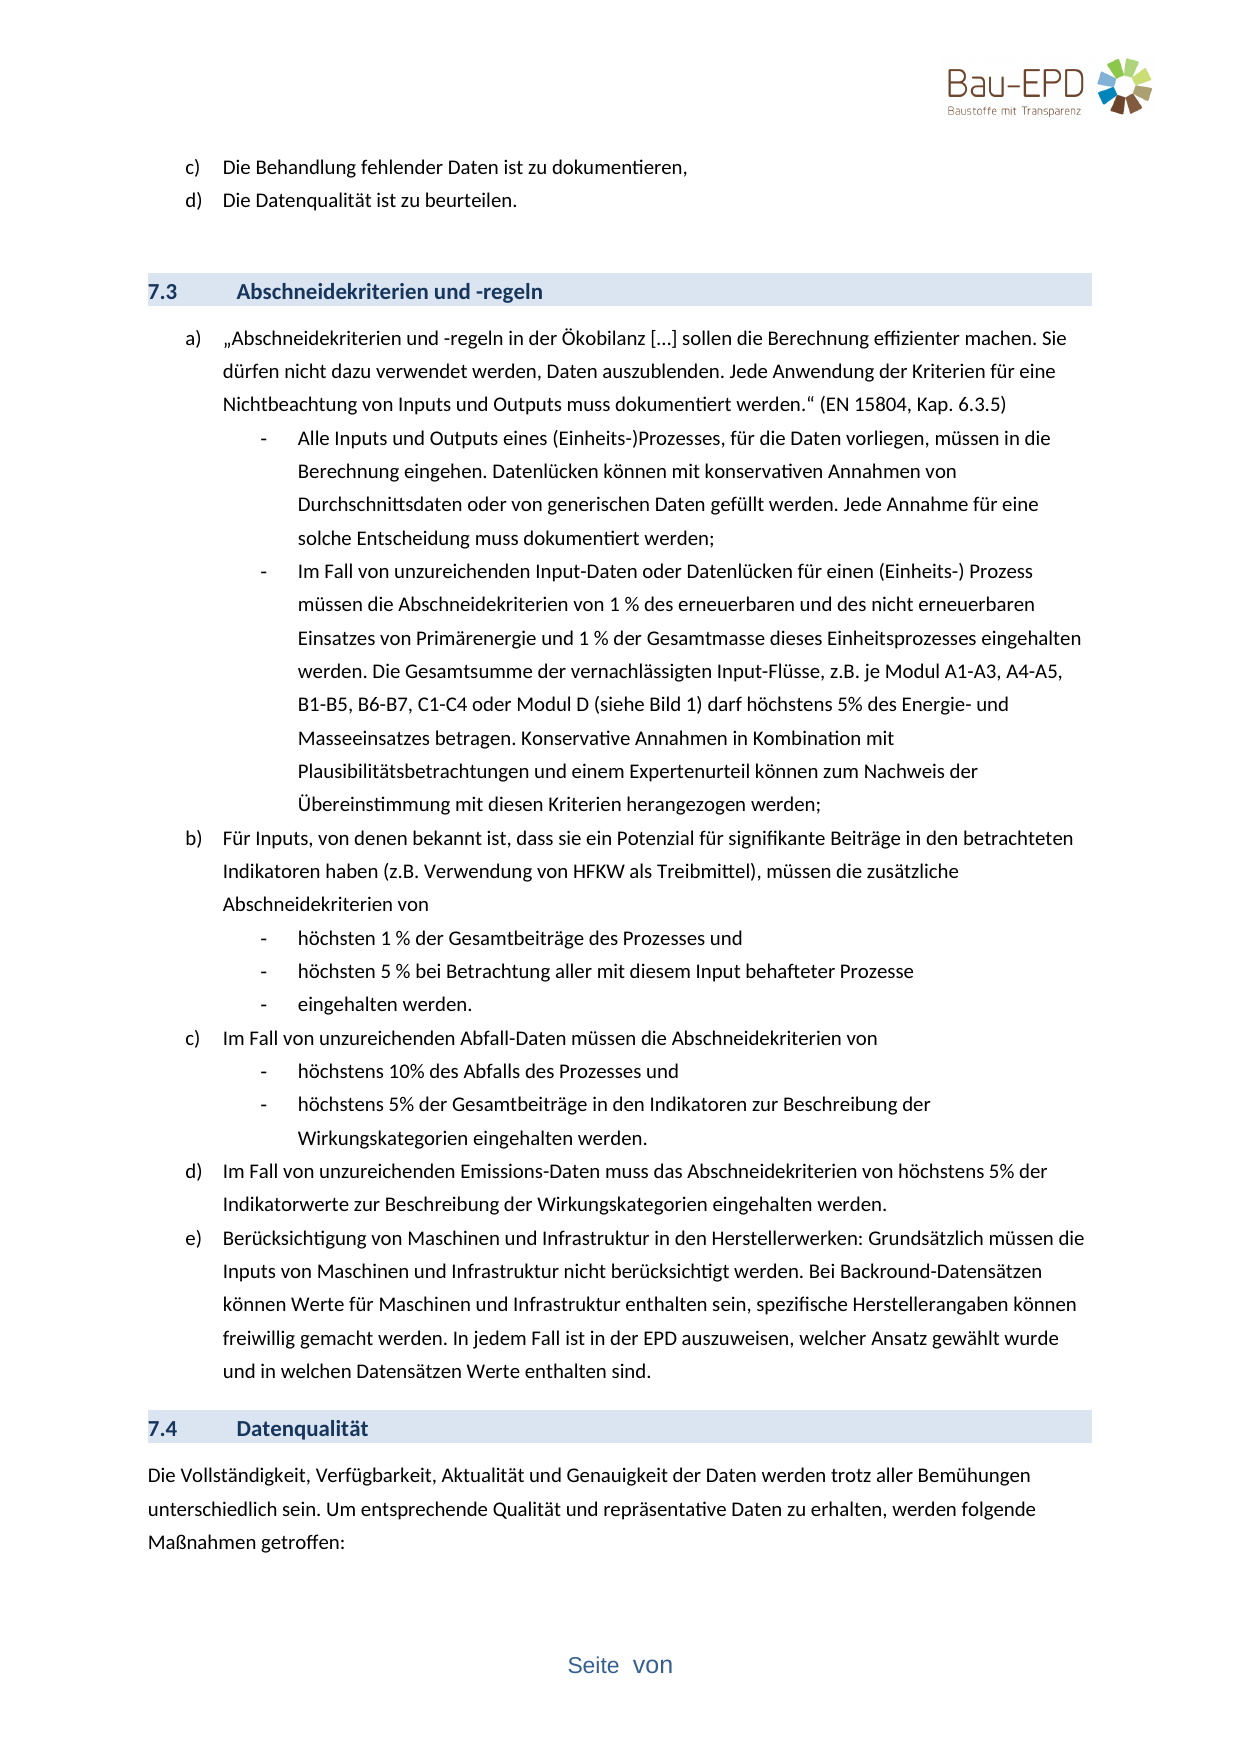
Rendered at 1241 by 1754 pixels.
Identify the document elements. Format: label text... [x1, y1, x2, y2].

list Im Fall von unzureichenden Input-Daten oder Datenlücken für einen (Einheits-) Prozess müssen die Abschneidekriterien von 1 % des erneuerbaren und des nicht erneuerbaren Einsatzes von Primärenergie und 1 % der Gesamtmasse dieses Einheitsprozesses eingehalten werden. Die Gesamtsumme der vernachlässigten Input-Flüsse, z.B. je Modul A1-A3, A4-A5, B1-B5, B6-B7, C1-C4 oder Modul D (siehe Bild 1) darf höchstens 5% des Energie- und Masseeinsatzes betragen. Konservative Annahmen in Kombination mit Plausibilitätsbetrachtungen und einem Expertenurteil können zum Nachweis der Übereinstimmung mit diesen Kriterien herangezogen werden; [260, 552, 1092, 818]
subtitle Abschneidekriterien und -regeln [148, 273, 1092, 306]
list höchstens 10% des Abfalls des Prozesses und [260, 1052, 1092, 1085]
picture [940, 56, 1155, 118]
list höchstens 5% der Gesamtbeiträge in den Indikatoren zur Beschreibung der Wirkungskategorien eingehalten werden. [260, 1085, 1092, 1152]
list höchsten 5 % bei Betrachtung aller mit diesem Input behafteter Prozesse [260, 952, 1092, 985]
list Alle Inputs und Outputs eines (Einheits-)Prozesses, für die Daten vorliegen, müssen in die Berechnung eingehen. Datenlücken können mit konservativen Annahmen von Durchschnittsdaten oder von generischen Daten gefüllt werden. Jede Annahme für eine solche Entscheidung muss dokumentiert werden; [260, 418, 1092, 552]
list „Abschneidekriterien und -regeln in der Ökobilanz […] sollen die Berechnung effizienter machen. Sie dürfen nicht dazu verwendet werden, Daten auszublenden. Jede Anwendung der Kriterien für eine Nichtbeachtung von Inputs und Outputs muss dokumentiert werden.“ (EN 15804, Kap. 6.3.5) [185, 318, 1092, 418]
list Für Inputs, von denen bekannt ist, dass sie ein Potenzial für signifikante Beiträge in den betrachteten Indikatoren haben (z.B. Verwendung von HFKW als Treibmittel), müssen die zusätzliche Abschneidekriterien von [185, 818, 1092, 918]
list Im Fall von unzureichenden Emissions-Daten muss das Abschneidekriterien von höchstens 5% der Indikatorwerte zur Beschreibung der Wirkungskategorien eingehalten werden. [185, 1152, 1092, 1218]
subtitle Datenqualität [148, 1410, 1092, 1443]
list Die Datenqualität ist zu beurteilen. [185, 181, 1092, 214]
list Die Behandlung fehlender Daten ist zu dokumentieren, [185, 148, 1092, 181]
list Im Fall von unzureichenden Abfall-Daten müssen die Abschneidekriterien von [185, 1018, 1092, 1052]
list höchsten 1 % der Gesamtbeiträge des Prozesses und [260, 918, 1092, 952]
list Berücksichtigung von Maschinen und Infrastruktur in den Herstellerwerken: Grundsätzlich müssen die Inputs von Maschinen und Infrastruktur nicht berücksichtigt werden. Bei Backround-Datensätzen können Werte für Maschinen und Infrastruktur enthalten sein, spezifische Herstellerangaben können freiwillig gemacht werden. In jedem Fall ist in der EPD auszuweisen, welcher Ansatz gewählt wurde und in welchen Datensätzen Werte enthalten sind. [185, 1218, 1092, 1385]
text Die Vollständigkeit, Verfügbarkeit, Aktualität und Genauigkeit der Daten werden trotz aller Bemühungen unterschiedlich sein. Um entsprechende Qualität und repräsentative Daten zu erhalten, werden folgende Maßnahmen getroffen: [148, 1456, 1092, 1556]
list eingehalten werden. [260, 985, 1092, 1018]
